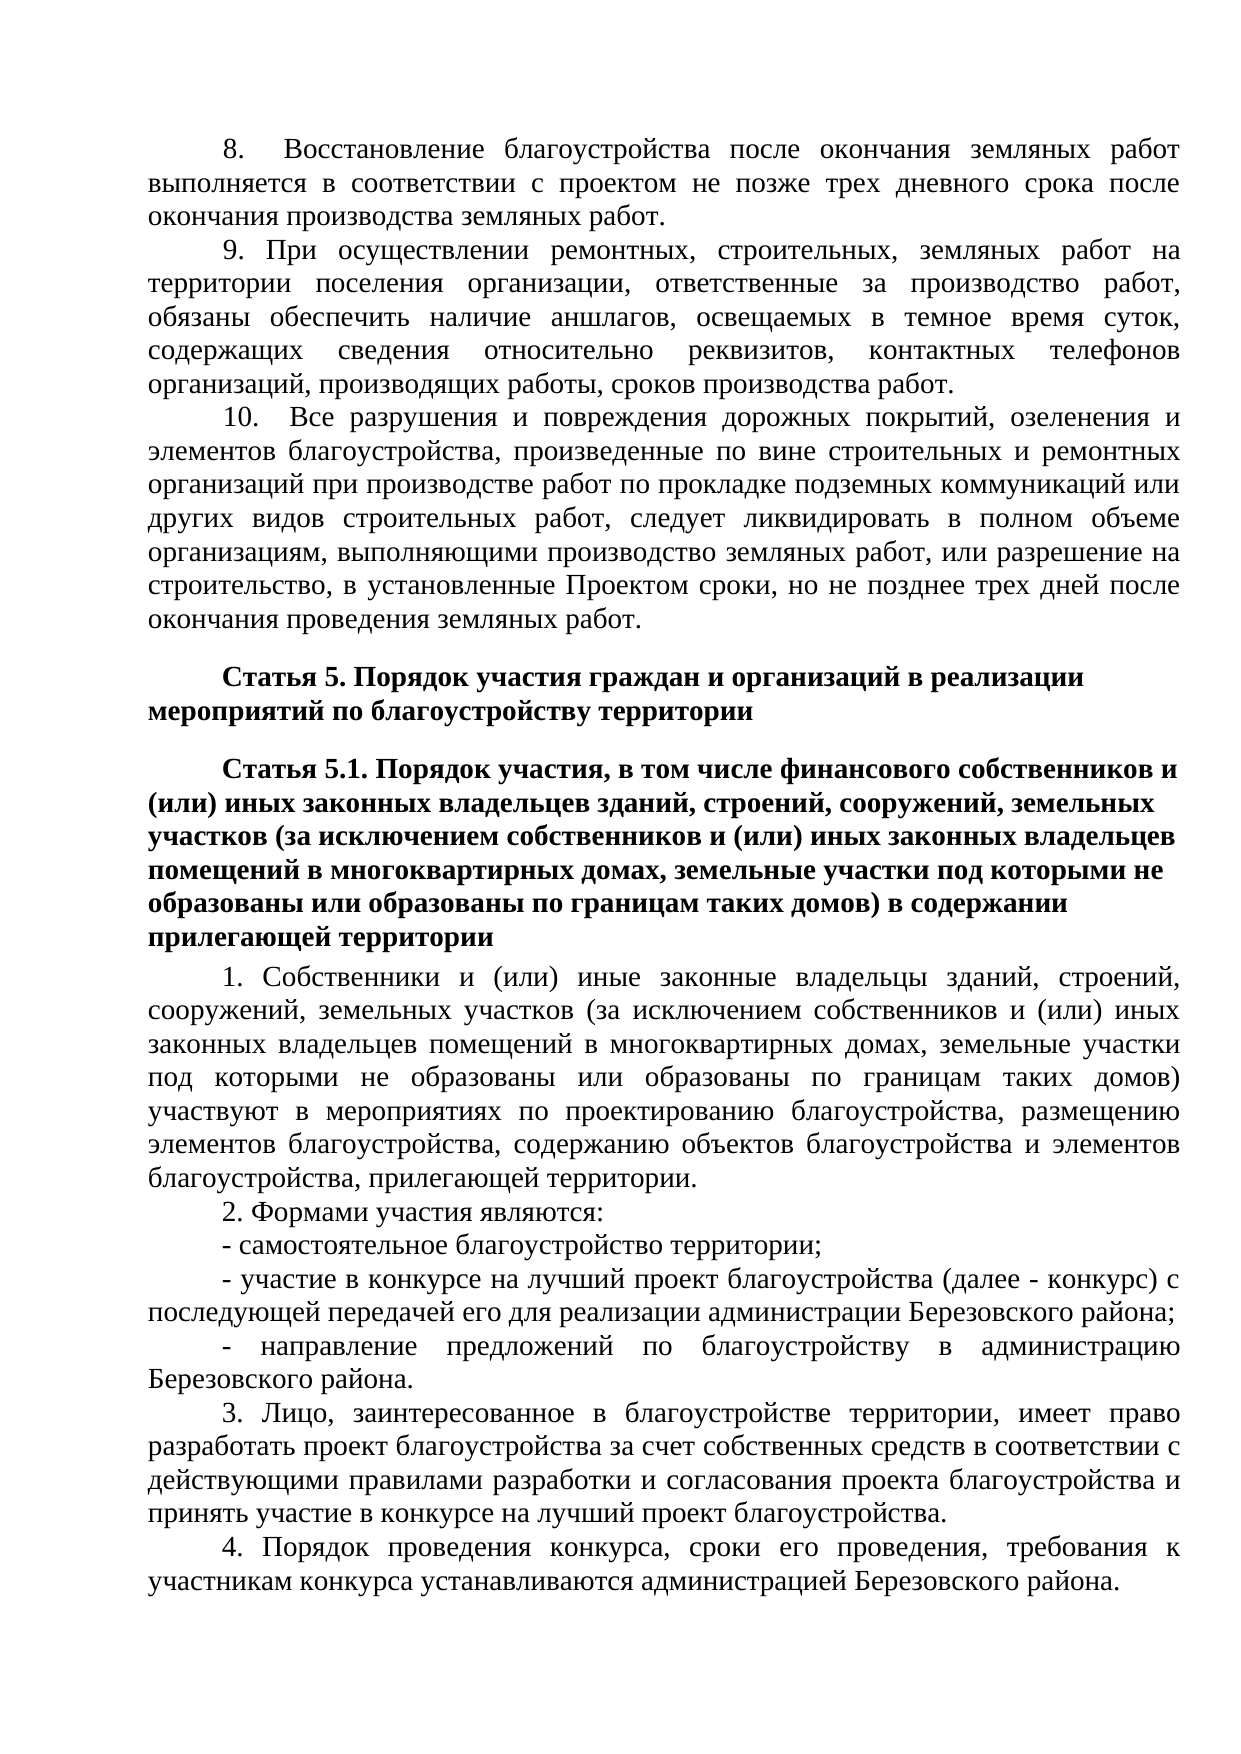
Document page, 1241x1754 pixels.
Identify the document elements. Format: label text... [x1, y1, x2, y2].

text 2. Формами участия являются: [148, 1194, 1181, 1227]
text - самостоятельное благоустройство территории; [148, 1227, 1181, 1261]
text 8. Восстановление благоустройства после окончания земляных работ выполняется в соответствии с проектом не позже трех дневного срока после окончания производства земляных работ. [148, 131, 1181, 232]
text 3. Лицо, заинтересованное в благоустройстве территории, имеет право разработать проект благоустройства за счет собственных средств в соответствии с действующими правилами разработки и согласования проекта благоустройства и принять участие в конкурсе на лучший проект благоустройства. [148, 1395, 1181, 1529]
text 10. Все разрушения и повреждения дорожных покрытий, озеленения и элементов благоустройства, произведенные по вине строительных и ремонтных организаций при производстве работ по прокладке подземных коммуникаций или других видов строительных работ, следует ликвидировать в полном объеме организациям, выполняющими производство земляных работ, или разрешение на строительство, в установленные Проектом сроки, но не позднее трех дней после окончания проведения земляных работ. [148, 399, 1181, 634]
subtitle Статья 5. Порядок участия граждан и организаций в реализации мероприятий по благоустройству территории [148, 659, 1181, 726]
text 4. Порядок проведения конкурса, сроки его проведения, требования к участникам конкурса устанавливаются администрацией Березовского района. [148, 1529, 1181, 1596]
text - участие в конкурсе на лучший проект благоустройства (далее - конкурс) с последующей передачей его для реализации администрации Березовского района; [148, 1261, 1181, 1328]
text 9. При осуществлении ремонтных, строительных, земляных работ на территории поселения организации, ответственные за производство работ, обязаны обеспечить наличие аншлагов, освещаемых в темное время суток, содержащих сведения относительно реквизитов, контактных телефонов организаций, производящих работы, сроков производства работ. [148, 232, 1181, 399]
text 1. Собственники и (или) иные законные владельцы зданий, строений, сооружений, земельных участков (за исключением собственников и (или) иных законных владельцев помещений в многоквартирных домах, земельные участки под которыми не образованы или образованы по границам таких домов) участвуют в мероприятиях по проектированию благоустройства, размещению элементов благоустройства, содержанию объектов благоустройства и элементов благоустройства, прилегающей территории. [148, 959, 1181, 1194]
subtitle Статья 5.1. Порядок участия, в том числе финансового собственников и (или) иных законных владельцев зданий, строений, сооружений, земельных участков (за исключением собственников и (или) иных законных владельцев помещений в многоквартирных домах, земельные участки под которыми не образованы или образованы по границам таких домов) в содержании прилегающей территории [148, 751, 1181, 953]
text - направление предложений по благоустройству в администрацию Березовского района. [148, 1328, 1181, 1395]
